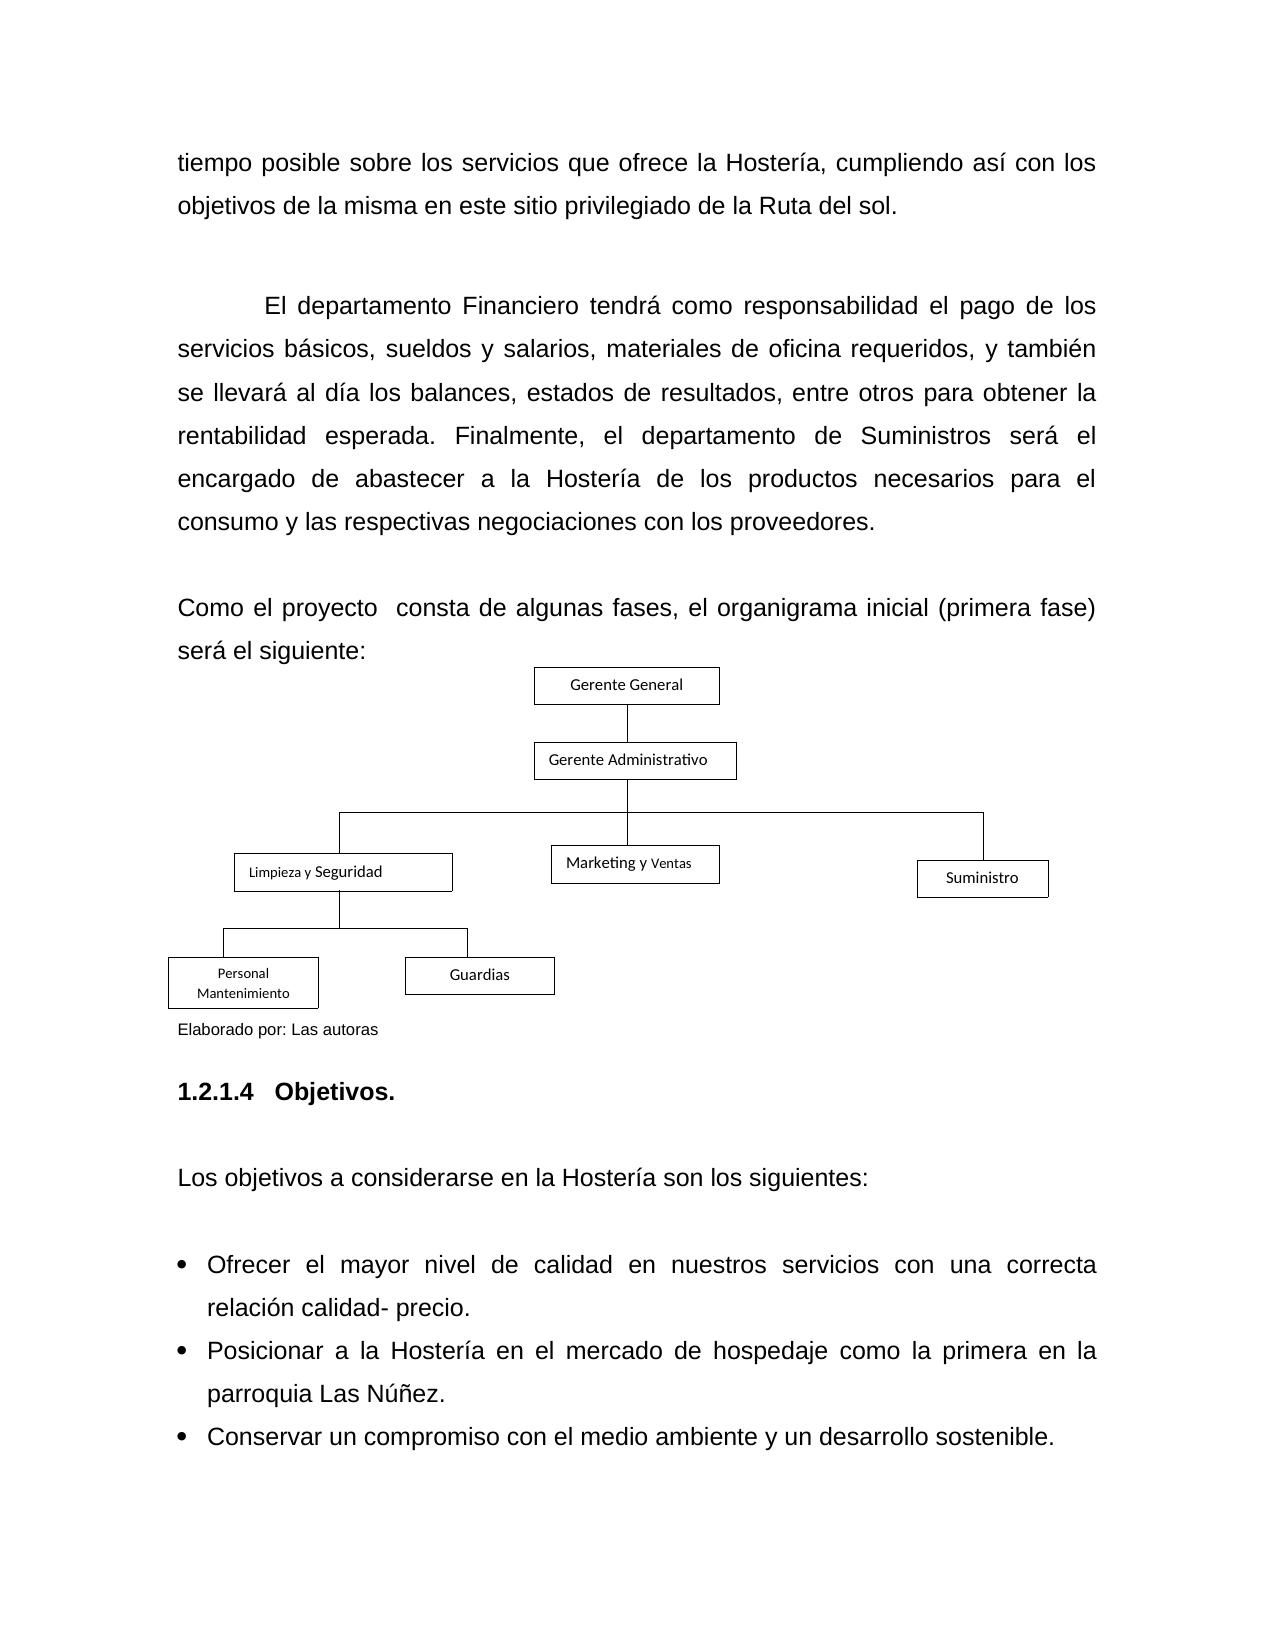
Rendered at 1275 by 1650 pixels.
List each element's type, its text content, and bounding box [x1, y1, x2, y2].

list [177, 148, 1098, 219]
list 1.2.1.4 Objetivos. [177, 1077, 1098, 1106]
list Como el proyecto consta de algunas fases, el organigrama inicial (primera fase) será el siguiente: [177, 593, 1098, 665]
list Conservar un compromiso con el medio ambiente y un desarrollo sostenible. [177, 1422, 1098, 1451]
list Elaborado por: Las autoras [177, 1020, 1098, 1039]
list El departamento Financiero tendrá como responsabilidad el pago de los servicios básicos, sueldos y salarios, materiales de oficina requeridos, y también se llevará al día los balances, estados de resultados, entre otros para obtener la rentabilidad esperada. Finalmente, el departamento de Suministros será el encargado de abastecer a de los productos necesarios para el consumo y las respectivas negociaciones con los proveedores. [177, 291, 1098, 536]
list Posicionar a en el mercado de hospedaje como la primera en la parroquia Las Núñez. [177, 1336, 1098, 1408]
list Ofrecer el mayor nivel de calidad en nuestros servicios con una correcta relación calidad- precio. [177, 1250, 1098, 1322]
list Los objetivos a considerarse en son los siguientes: [177, 1163, 1098, 1192]
